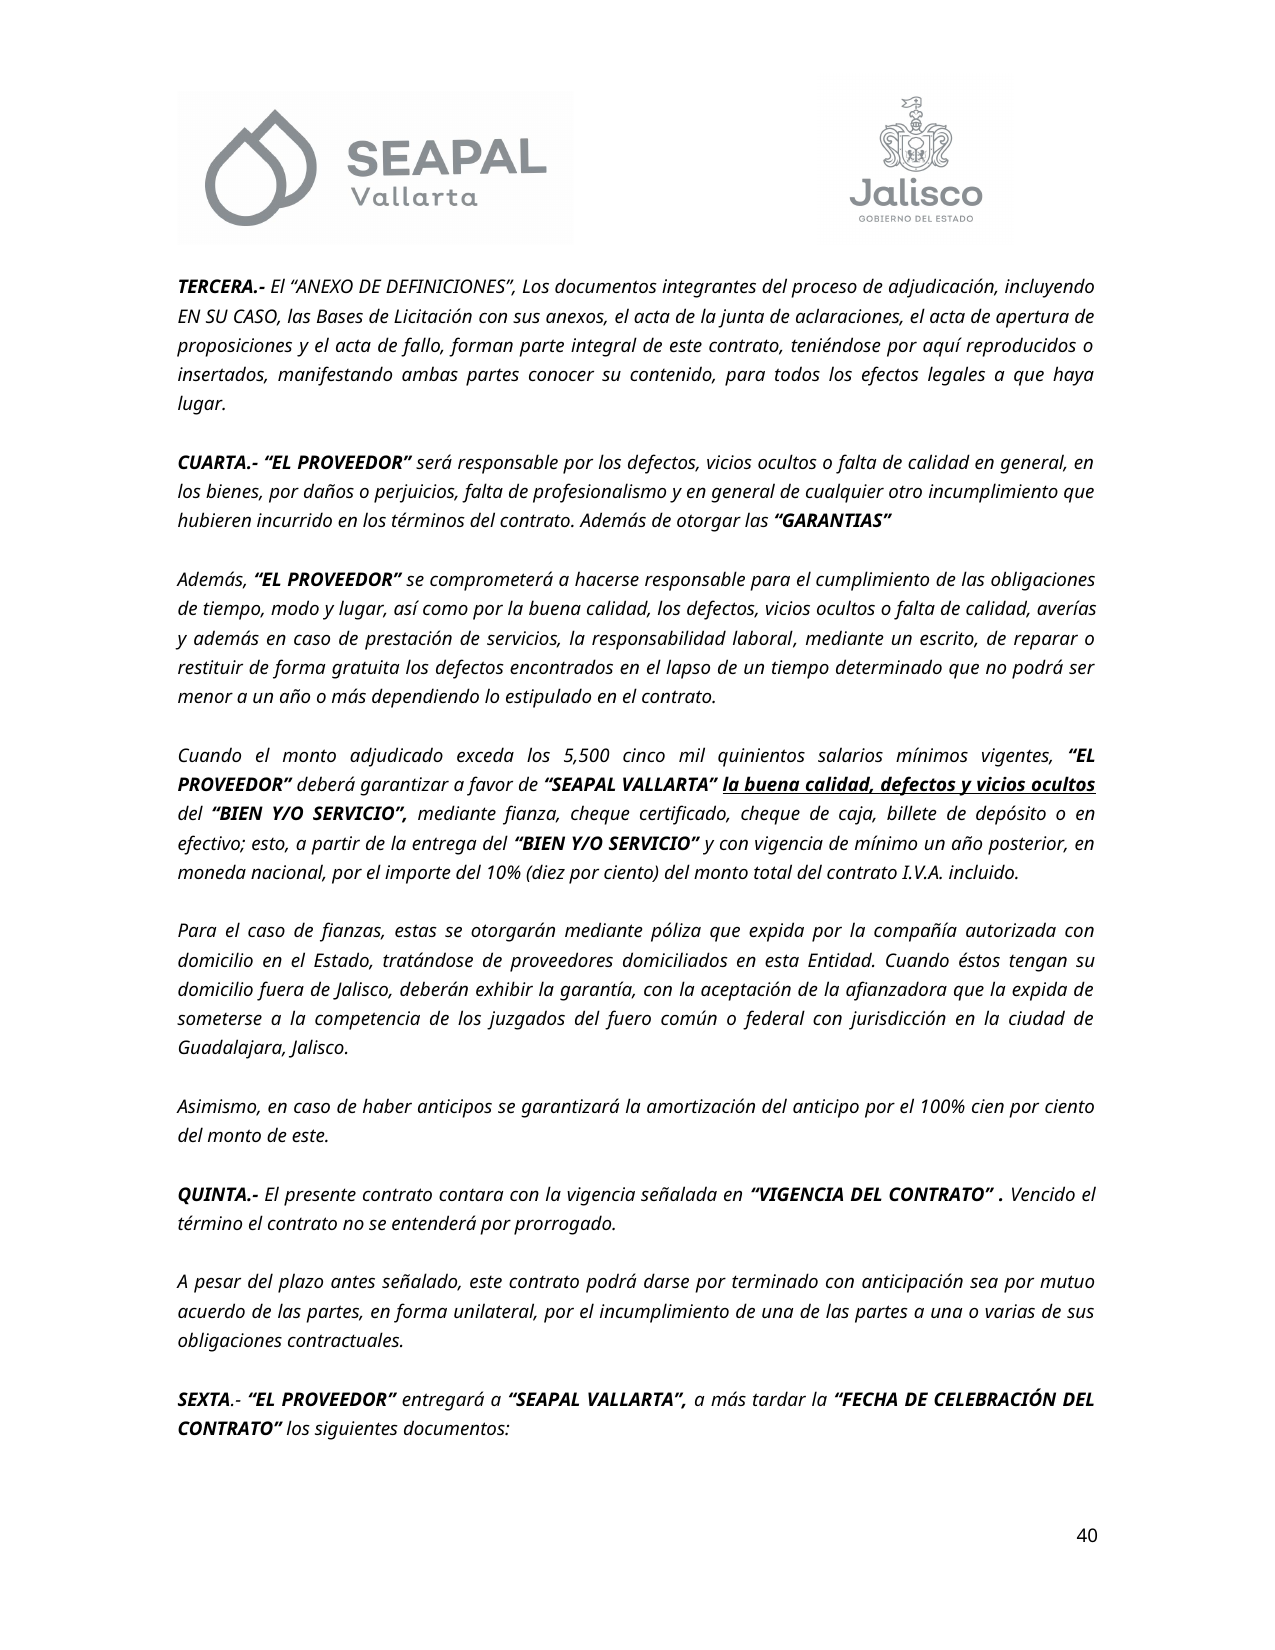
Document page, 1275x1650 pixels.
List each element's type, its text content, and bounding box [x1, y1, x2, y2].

picture [177, 91, 574, 245]
picture [817, 73, 1015, 245]
text TERCERA.- El “ANEXO DE DEFINICIONES”, Los documentos integrantes del proceso de adjudicación, incluyendo EN SU CASO, las Bases de Licitación con sus anexos, el acta de la junta de aclaraciones, el acta de apertura de proposiciones y el acta de fallo, forman parte integral de este contrato, teniéndose por aquí reproducidos o insertados, manifestando ambas partes conocer su contenido, para todos los efectos legales a que haya lugar. [177, 274, 1098, 416]
text SEXTA.- “EL PROVEEDOR” entregará a “SEAPAL VALLARTA”, a más tardar la “FECHA DE CELEBRACIÓN DEL CONTRATO” los siguientes documentos: [177, 1386, 1098, 1441]
text Cuando el monto adjudicado exceda los 5,500 cinco mil quinientos salarios mínimos vigentes, “EL PROVEEDOR” deberá garantizar a favor de “SEAPAL VALLARTA” la buena calidad, defectos y vicios ocultos del “BIEN Y/O SERVICIO”, mediante fianza, cheque certificado, cheque de caja, billete de depósito o en efectivo; esto, a partir de la entrega del “BIEN Y/O SERVICIO” y con vigencia de mínimo un año posterior, en moneda nacional, por el importe del 10% (diez por ciento) del monto total del contrato I.V.A. incluido. [177, 742, 1098, 884]
text A pesar del plazo antes señalado, este contrato podrá darse por terminado con anticipación sea por mutuo acuerdo de las partes, en forma unilateral, por el incumplimiento de una de las partes a una o varias de sus obligaciones contractuales. [177, 1269, 1098, 1353]
text Además, “EL PROVEEDOR” se comprometerá a hacerse responsable para el cumplimiento de las obligaciones de tiempo, modo y lugar, así como por la buena calidad, los defectos, vicios ocultos o falta de calidad, averías y además en caso de prestación de servicios, la responsabilidad laboral, mediante un escrito, de reparar o restituir de forma gratuita los defectos encontrados en el lapso de un tiempo determinado que no podrá ser menor a un año o más dependiendo lo estipulado en el contrato. [177, 566, 1098, 709]
text QUINTA.- El presente contrato contara con la vigencia señalada en “VIGENCIA DEL CONTRATO” . Vencido el término el contrato no se entenderá por prorrogado. [177, 1181, 1098, 1236]
text CUARTA.- “EL PROVEEDOR” será responsable por los defectos, vicios ocultos o falta de calidad en general, en los bienes, por daños o perjuicios, falta de profesionalismo y en general de cualquier otro incumplimiento que hubieren incurrido en los términos del contrato. Además de otorgar las “GARANTIAS” [177, 449, 1098, 533]
text Asimismo, en caso de haber anticipos se garantizará la amortización del anticipo por el 100% cien por ciento del monto de este. [177, 1093, 1098, 1148]
text Para el caso de fianzas, estas se otorgarán mediante póliza que expida por la compañía autorizada con domicilio en el Estado, tratándose de proveedores domiciliados en esta Entidad. Cuando éstos tengan su domicilio fuera de Jalisco, deberán exhibir la garantía, con la aceptación de la afianzadora que la expida de someterse a la competencia de los juzgados del fuero común o federal con jurisdicción en la ciudad de Guadalajara, Jalisco. [177, 918, 1098, 1060]
